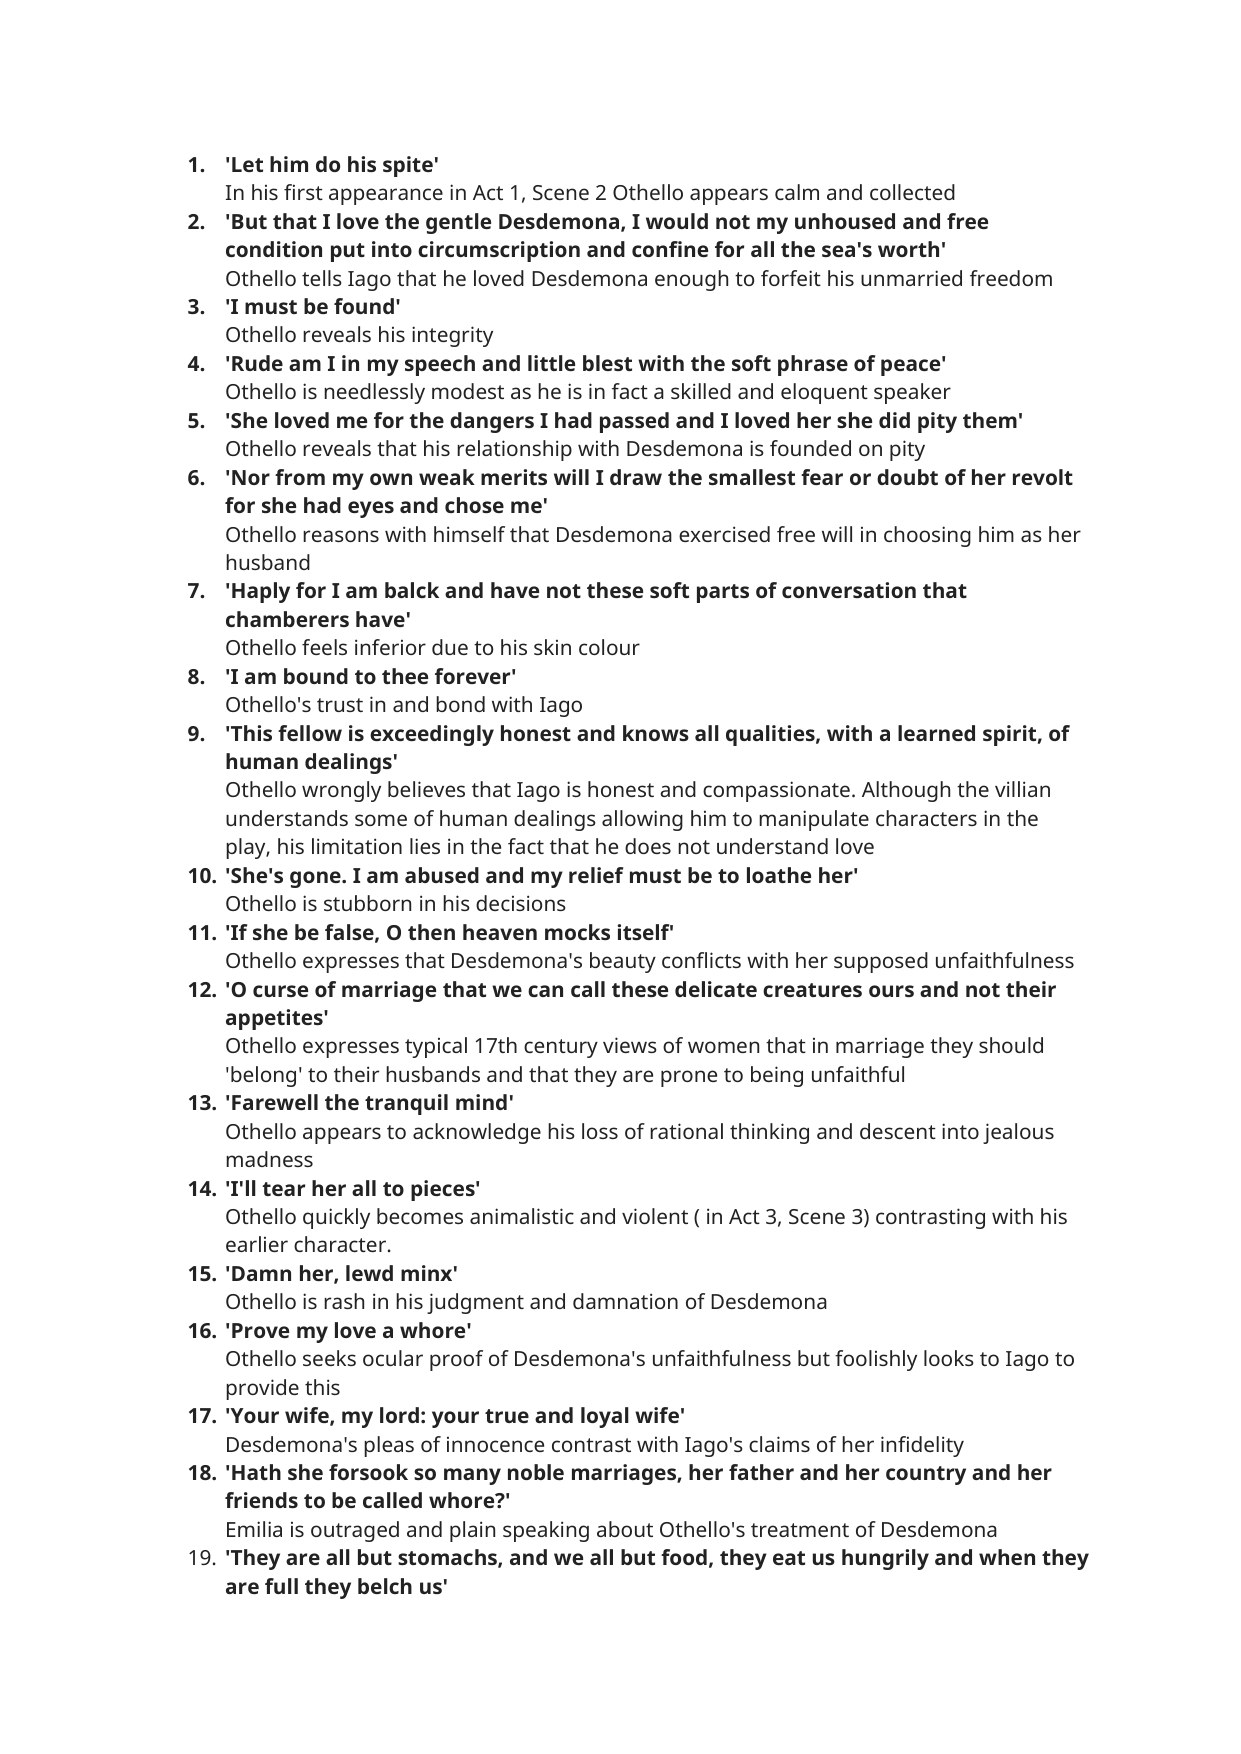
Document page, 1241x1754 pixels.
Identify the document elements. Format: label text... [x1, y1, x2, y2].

list 'Hath she forsook so many noble marriages, her father and her country and her friends to be called whore?' [187, 1458, 1090, 1515]
list 'Nor from my own weak merits will I draw the smallest fear or doubt of her revolt for she had eyes and chose me' [187, 463, 1090, 520]
list 'Damn her, lewd minx' [187, 1259, 1090, 1287]
list 'Haply for I am balck and have not these soft parts of conversation that chamberers have' [187, 577, 1090, 633]
list 'If she be false, O then heaven mocks itself' [187, 918, 1090, 946]
list Othello reasons with himself that Desdemona exercised free will in choosing him as her husband [225, 520, 1090, 577]
list Othello is rash in his judgment and damnation of Desdemona [225, 1287, 1090, 1316]
list 'Rude am I in my speech and little blest with the soft phrase of peace' [187, 349, 1090, 377]
list Othello reveals his integrity [225, 321, 1090, 349]
list 'She's gone. I am abused and my relief must be to loathe her' [187, 861, 1090, 889]
list 'Prove my love a whore' [187, 1316, 1090, 1344]
list Othello quickly becomes animalistic and violent ( in Act 3, Scene 3) contrasting with his earlier character. [225, 1202, 1090, 1259]
list Othello is needlessly modest as he is in fact a skilled and eloquent speaker [225, 377, 1090, 406]
list Othello tells Iago that he loved Desdemona enough to forfeit his unmarried freedom [225, 264, 1090, 292]
list 'She loved me for the dangers I had passed and I loved her she did pity them' [187, 406, 1090, 434]
list 'This fellow is exceedingly honest and knows all qualities, with a learned spirit, of human dealings' [187, 719, 1090, 776]
list Othello wrongly believes that Iago is honest and compassionate. Although the villian understands some of human dealings allowing him to manipulate characters in the play, his limitation lies in the fact that he does not understand love [225, 776, 1090, 861]
list 'Your wife, my lord: your true and loyal wife' [187, 1401, 1090, 1430]
list Othello is stubborn in his decisions [225, 889, 1090, 918]
list Othello appears to acknowledge his loss of rational thinking and descent into jealous madness [225, 1117, 1090, 1174]
list 'Farewell the tranquil mind' [187, 1088, 1090, 1117]
list 'They are all but stomachs, and we all but food, they eat us hungrily and when they are full they belch us' [187, 1543, 1090, 1600]
list Othello expresses typical 17th century views of women that in marriage they should 'belong' to their husbands and that they are prone to being unfaithful [225, 1032, 1090, 1088]
list 'Let him do his spite' [187, 150, 1090, 178]
list In his first appearance in Act 1, Scene 2 Othello appears calm and collected [225, 178, 1090, 207]
list 'But that I love the gentle Desdemona, I would not my unhoused and free condition put into circumscription and confine for all the sea's worth' [187, 207, 1090, 264]
list Othello reveals that his relationship with Desdemona is founded on pity [225, 434, 1090, 463]
list Desdemona's pleas of innocence contrast with Iago's claims of her infidelity [225, 1430, 1090, 1458]
list Othello feels inferior due to his skin colour [225, 633, 1090, 662]
list Othello expresses that Desdemona's beauty conflicts with her supposed unfaithfulness [225, 946, 1090, 975]
list Othello's trust in and bond with Iago [225, 690, 1090, 719]
list 'I must be found' [187, 292, 1090, 321]
list Emilia is outraged and plain speaking about Othello's treatment of Desdemona [225, 1515, 1090, 1543]
list Othello seeks ocular proof of Desdemona's unfaithfulness but foolishly looks to Iago to provide this [225, 1344, 1090, 1401]
list 'I am bound to thee forever' [187, 662, 1090, 690]
list 'I'll tear her all to pieces' [187, 1174, 1090, 1202]
list 'O curse of marriage that we can call these delicate creatures ours and not their appetites' [187, 975, 1090, 1032]
